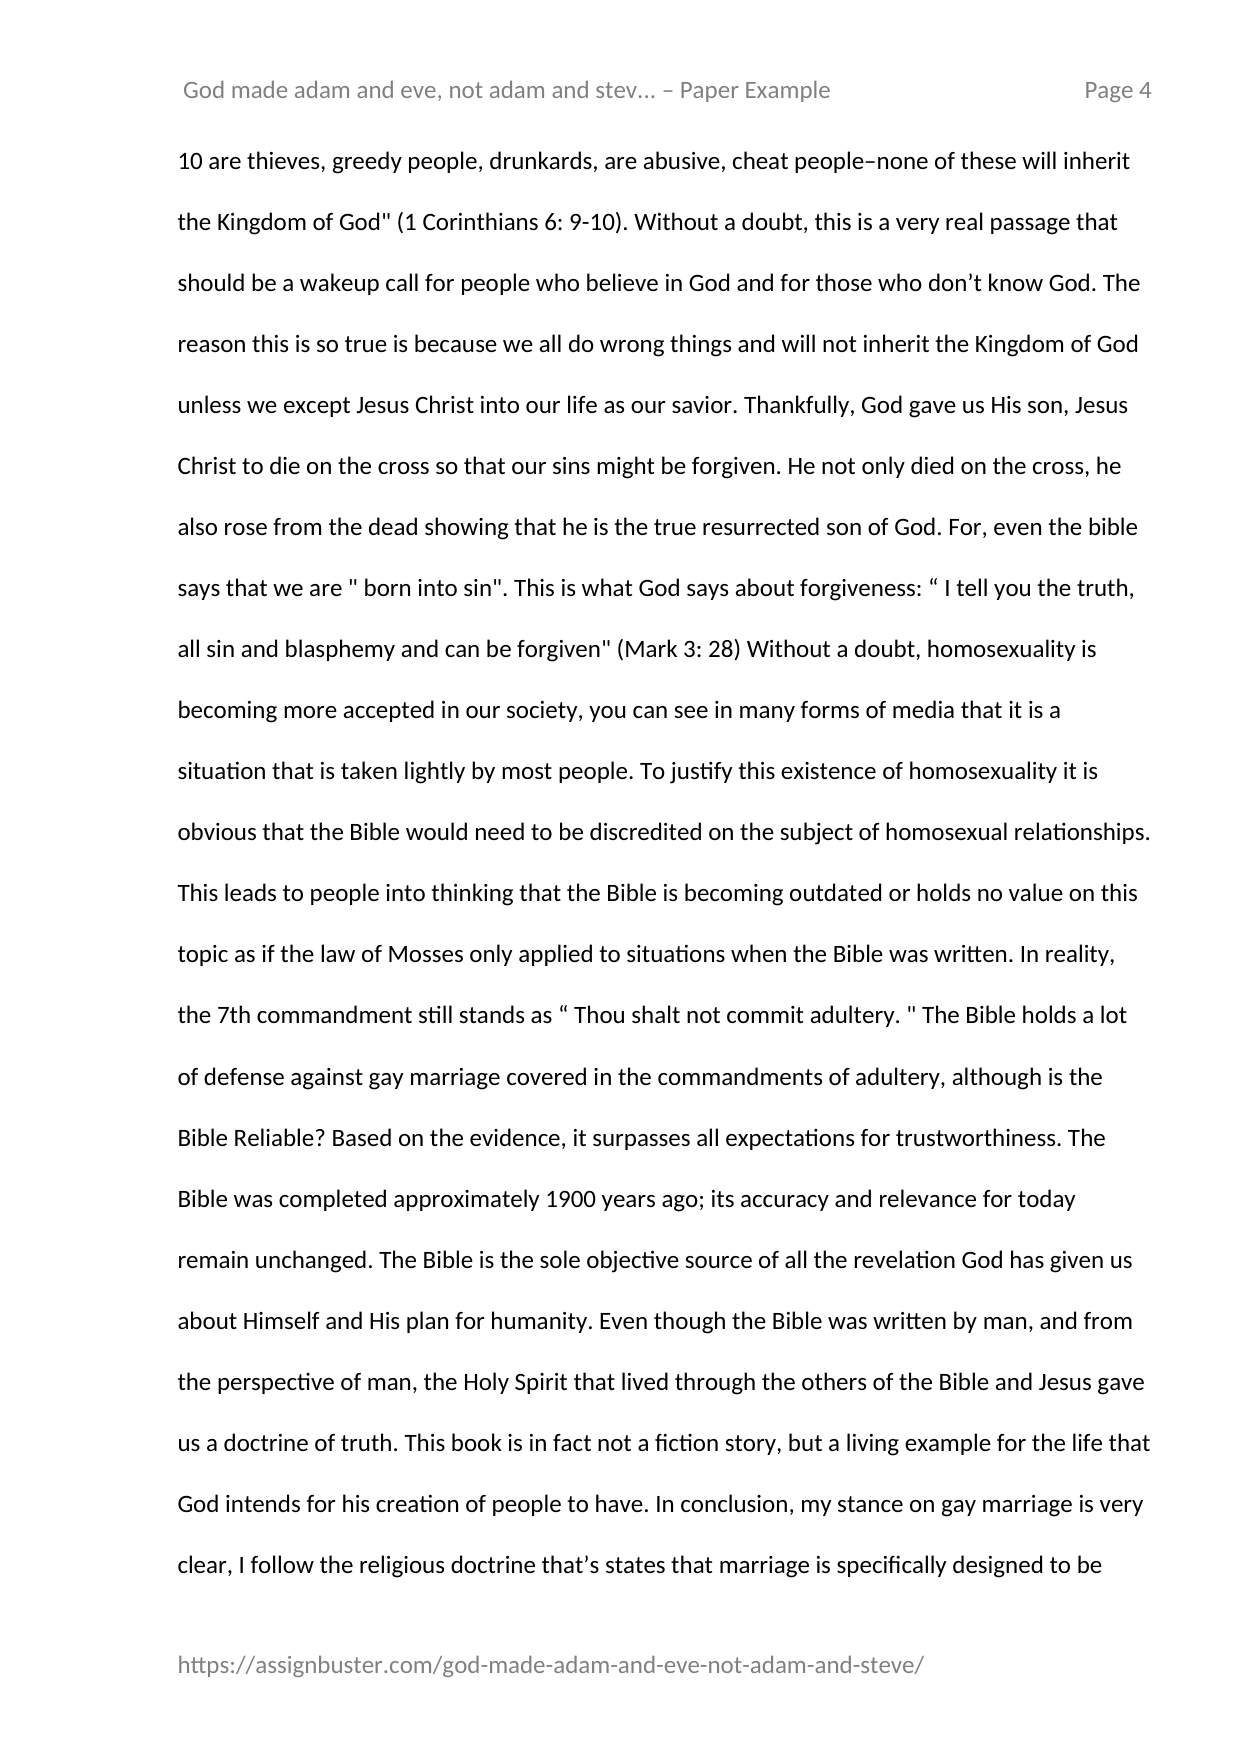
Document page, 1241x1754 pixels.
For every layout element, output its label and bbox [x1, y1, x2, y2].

text [177, 145, 1152, 1579]
